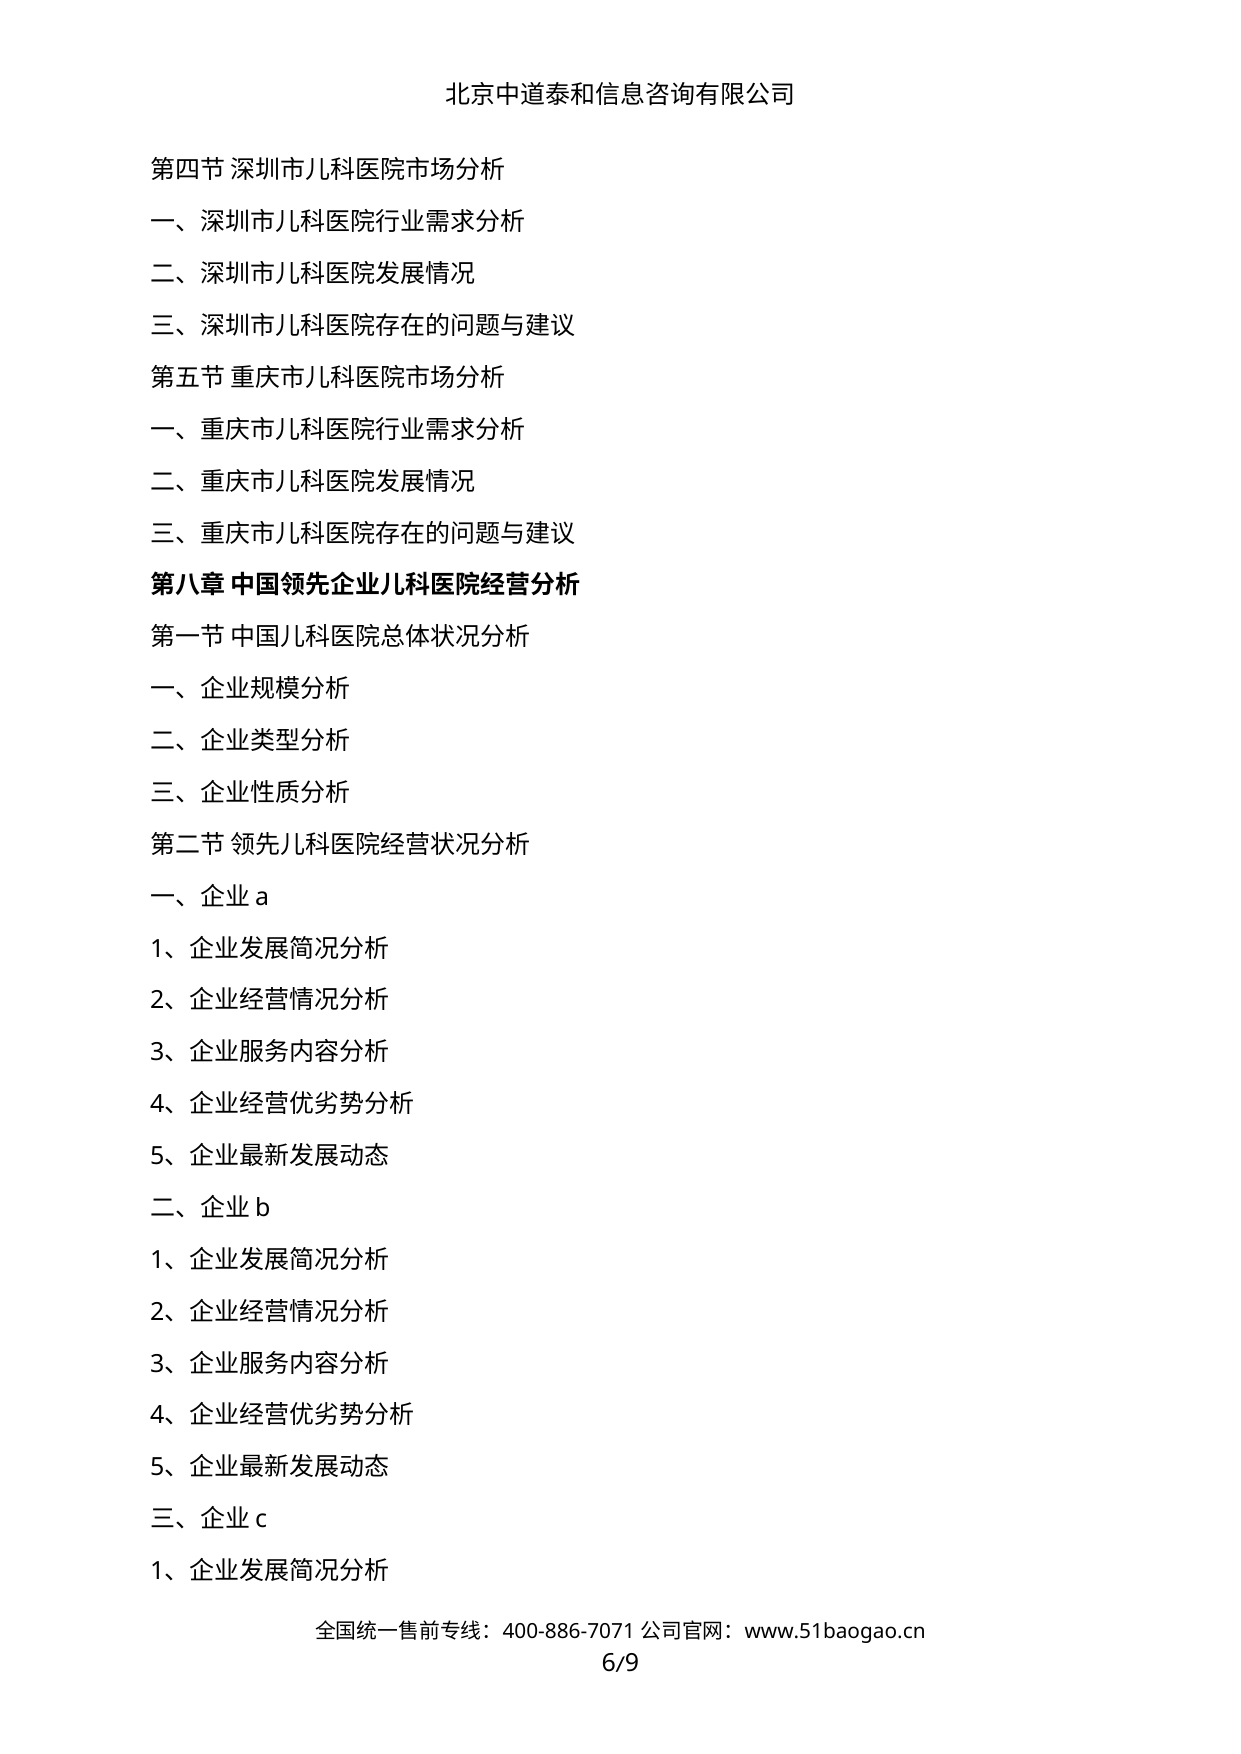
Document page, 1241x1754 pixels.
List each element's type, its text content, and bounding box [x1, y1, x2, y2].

text 三、重庆市儿科医院存在的问题与建议 [150, 513, 1090, 549]
text 二、深圳市儿科医院发展情况 [150, 254, 1090, 290]
text 一、企业规模分析 [150, 669, 1090, 705]
text 2、企业经营情况分析 [150, 1291, 1090, 1327]
text 三、企业性质分析 [150, 772, 1090, 809]
text 三、深圳市儿科医院存在的问题与建议 [150, 306, 1090, 342]
text 第二节 领先儿科医院经营状况分析 [150, 824, 1090, 861]
text 1、企业发展简况分析 [150, 1551, 1090, 1587]
text 2、企业经营情况分析 [150, 980, 1090, 1016]
text 5、企业最新发展动态 [150, 1447, 1090, 1483]
text 一、重庆市儿科医院行业需求分析 [150, 409, 1090, 446]
text 一、深圳市儿科医院行业需求分析 [150, 202, 1090, 238]
text 一、企业a [150, 876, 1090, 912]
text 3、企业服务内容分析 [150, 1343, 1090, 1379]
text 1、企业发展简况分析 [150, 928, 1090, 964]
text 三、企业c [150, 1499, 1090, 1535]
text 第四节 深圳市儿科医院市场分析 [150, 150, 1090, 186]
text 第一节 中国儿科医院总体状况分析 [150, 617, 1090, 653]
text 4、企业经营优劣势分析 [150, 1084, 1090, 1120]
text 4、企业经营优劣势分析 [150, 1395, 1090, 1431]
text 二、重庆市儿科医院发展情况 [150, 461, 1090, 497]
text 第八章 中国领先企业儿科医院经营分析 [150, 565, 1090, 601]
text 二、企业类型分析 [150, 721, 1090, 757]
text 第五节 重庆市儿科医院市场分析 [150, 357, 1090, 394]
text 5、企业最新发展动态 [150, 1136, 1090, 1172]
text 1、企业发展简况分析 [150, 1239, 1090, 1276]
text 二、企业b [150, 1187, 1090, 1224]
text 3、企业服务内容分析 [150, 1032, 1090, 1068]
